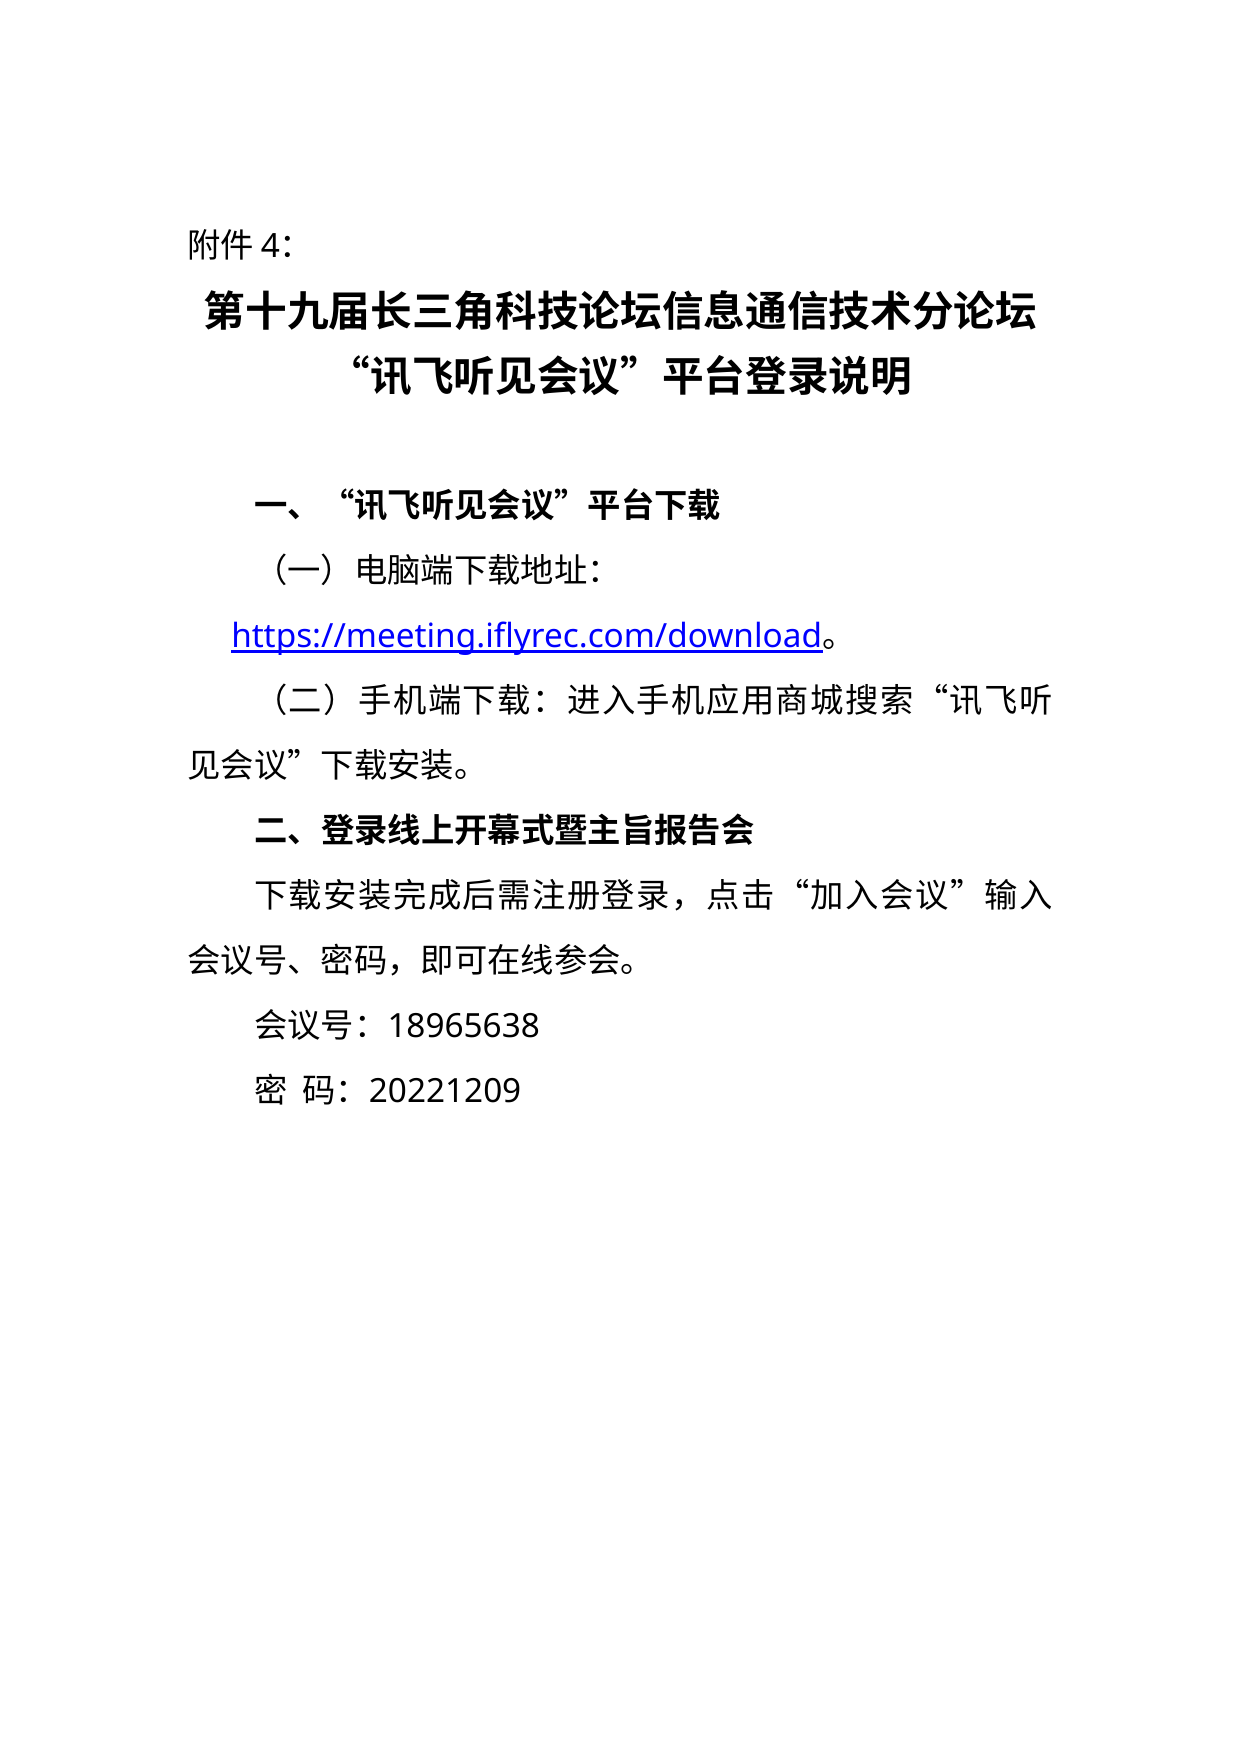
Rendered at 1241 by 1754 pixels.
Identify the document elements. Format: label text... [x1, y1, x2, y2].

text 密 码：20221209 [187, 1056, 1053, 1121]
text 第十九届长三角科技论坛信息通信技术分论坛“讯飞听见会议”平台登录说明 [187, 276, 1053, 406]
text 一、“讯飞听见会议”平台下载 [187, 471, 1053, 536]
text （一）电脑端下载地址： [187, 536, 1053, 601]
text 下载安装完成后需注册登录，点击“加入会议”输入会议号、密码，即可在线参会。 [187, 861, 1053, 991]
text https://meeting.iflyrec.com/download。 [187, 601, 1053, 666]
text （二）手机端下载：进入手机应用商城搜索“讯飞听见会议”下载安装。 [187, 666, 1053, 796]
text 会议号：18965638 [187, 991, 1053, 1056]
text 附件4： [187, 211, 1053, 276]
text 二、登录线上开幕式暨主旨报告会 [187, 796, 1053, 861]
